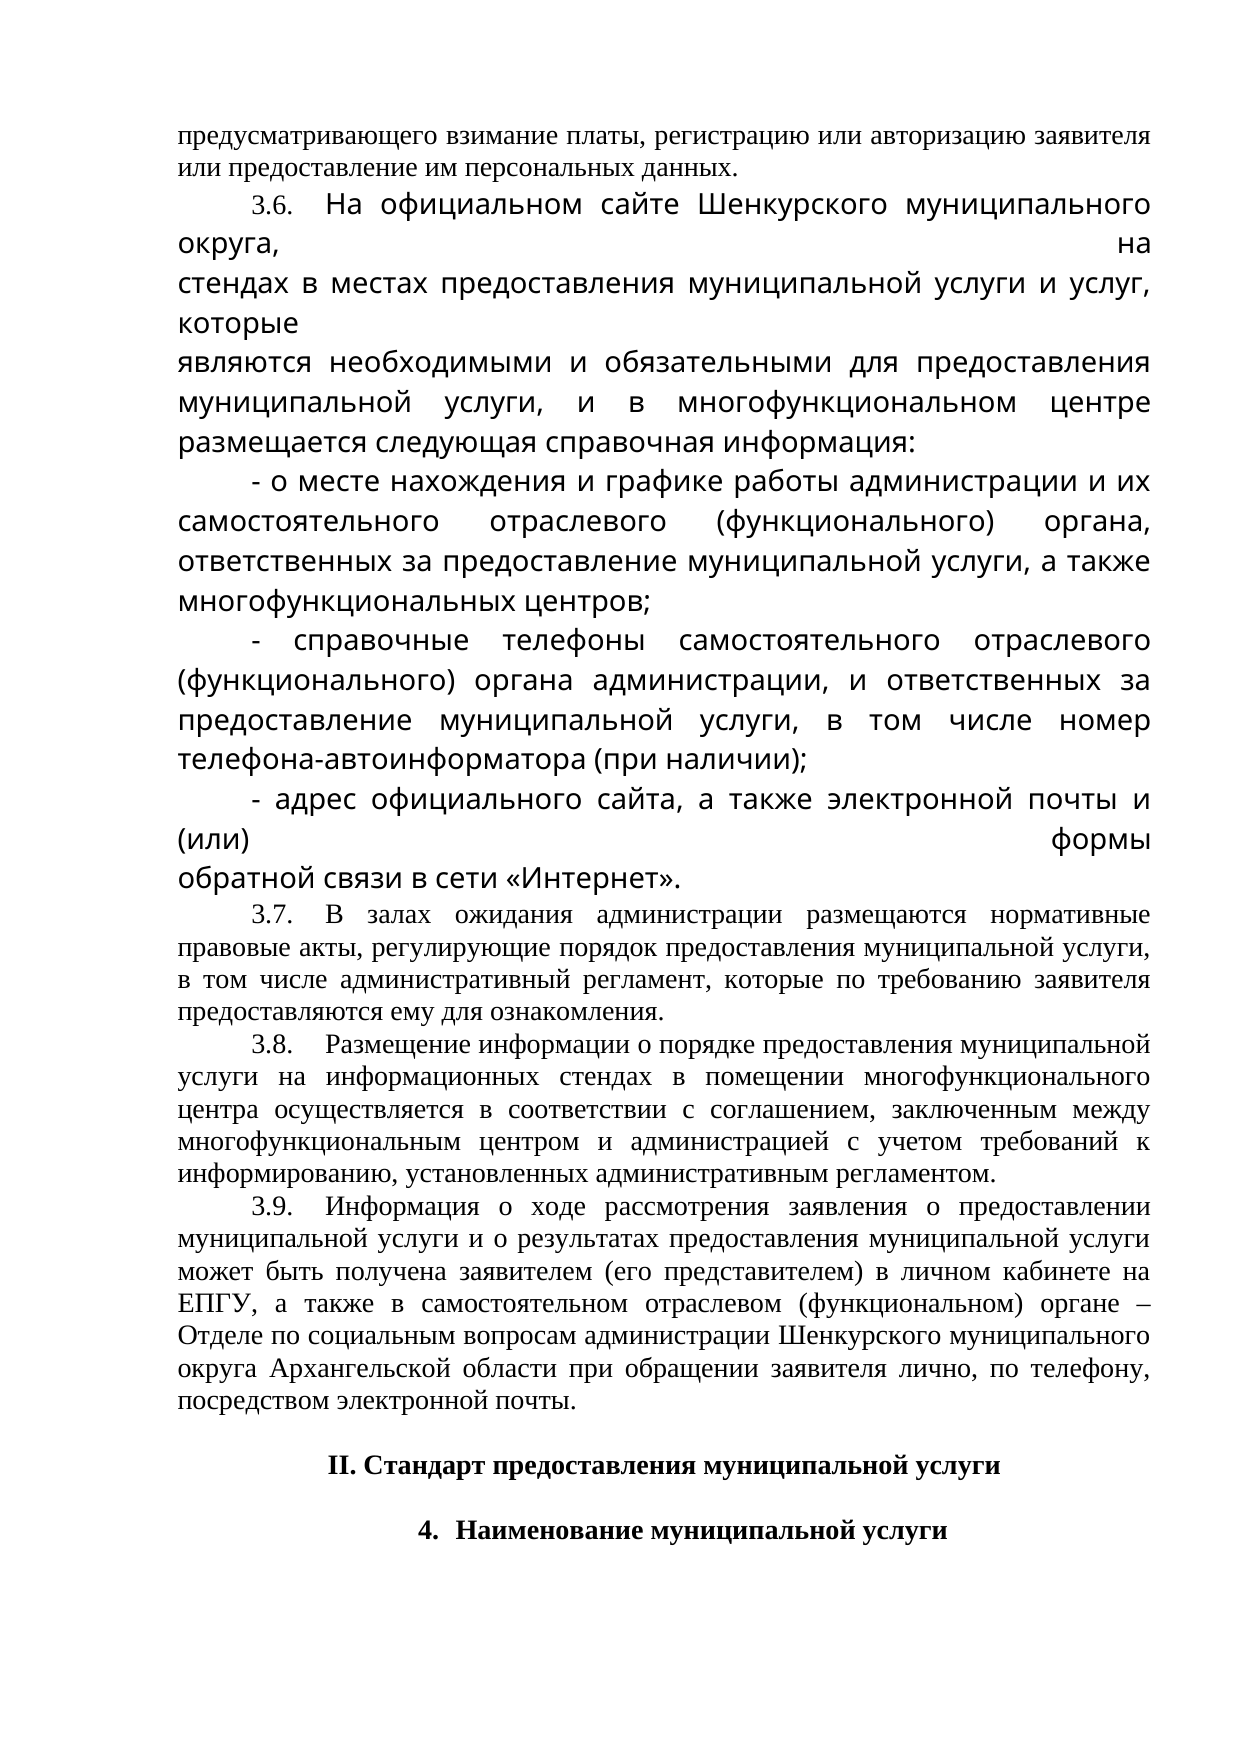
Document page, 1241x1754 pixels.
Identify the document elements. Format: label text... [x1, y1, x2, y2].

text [177, 118, 1152, 183]
text 3.7. В залах ожидания администрации размещаются нормативные правовые акты, регулирующие порядок предоставления муниципальной услуги, в том числе административный регламент, которые по требованию заявителя предоставляются ему для ознакомления. [177, 897, 1152, 1027]
text II. Стандарт предоставления муниципальной услуги [177, 1448, 1152, 1480]
text - справочные телефоны самостоятельного отраслевого (функционального) органа администрации, и ответственных за предоставление муниципальной услуги, в том числе номер телефона-автоинформатора (при наличии); [177, 619, 1152, 778]
text - о месте нахождения и графике работы администрации и их самостоятельного отраслевого (функционального) органа, ответственных за предоставление муниципальной услуги, а также многофункциональных центров; [177, 461, 1152, 619]
text 3.9. Информация о ходе рассмотрения заявления о предоставлении муниципальной услуги и о результатах предоставления муниципальной услуги может быть получена заявителем (его представителем) в личном кабинете на ЕПГУ, а также в самостоятельном отраслевом (функциональном) органе – Отделе по социальным вопросам администрации Шенкурского муниципального округа Архангельской области при обращении заявителя лично, по телефону, посредством электронной почты. [177, 1189, 1152, 1416]
text 3.8. Размещение информации о порядке предоставления муниципальной услуги на информационных стендах в помещении многофункционального центра осуществляется в соответствии с соглашением, заключенным между многофункциональным центром и администрацией с учетом требований к информированию, установленных административным регламентом. [177, 1027, 1152, 1189]
text - адрес официального сайта, а также электронной почты и (или) формы обратной связи в сети «Интернет». [177, 778, 1152, 897]
list Наименование муниципальной услуги [215, 1513, 1152, 1545]
text 3.6. На официальном сайте Шенкурского муниципального округа, на стендах в местах предоставления муниципальной услуги и услуг, которые являются необходимыми и обязательными для предоставления муниципальной услуги, и в многофункциональном центре размещается следующая справочная информация: [177, 183, 1152, 461]
